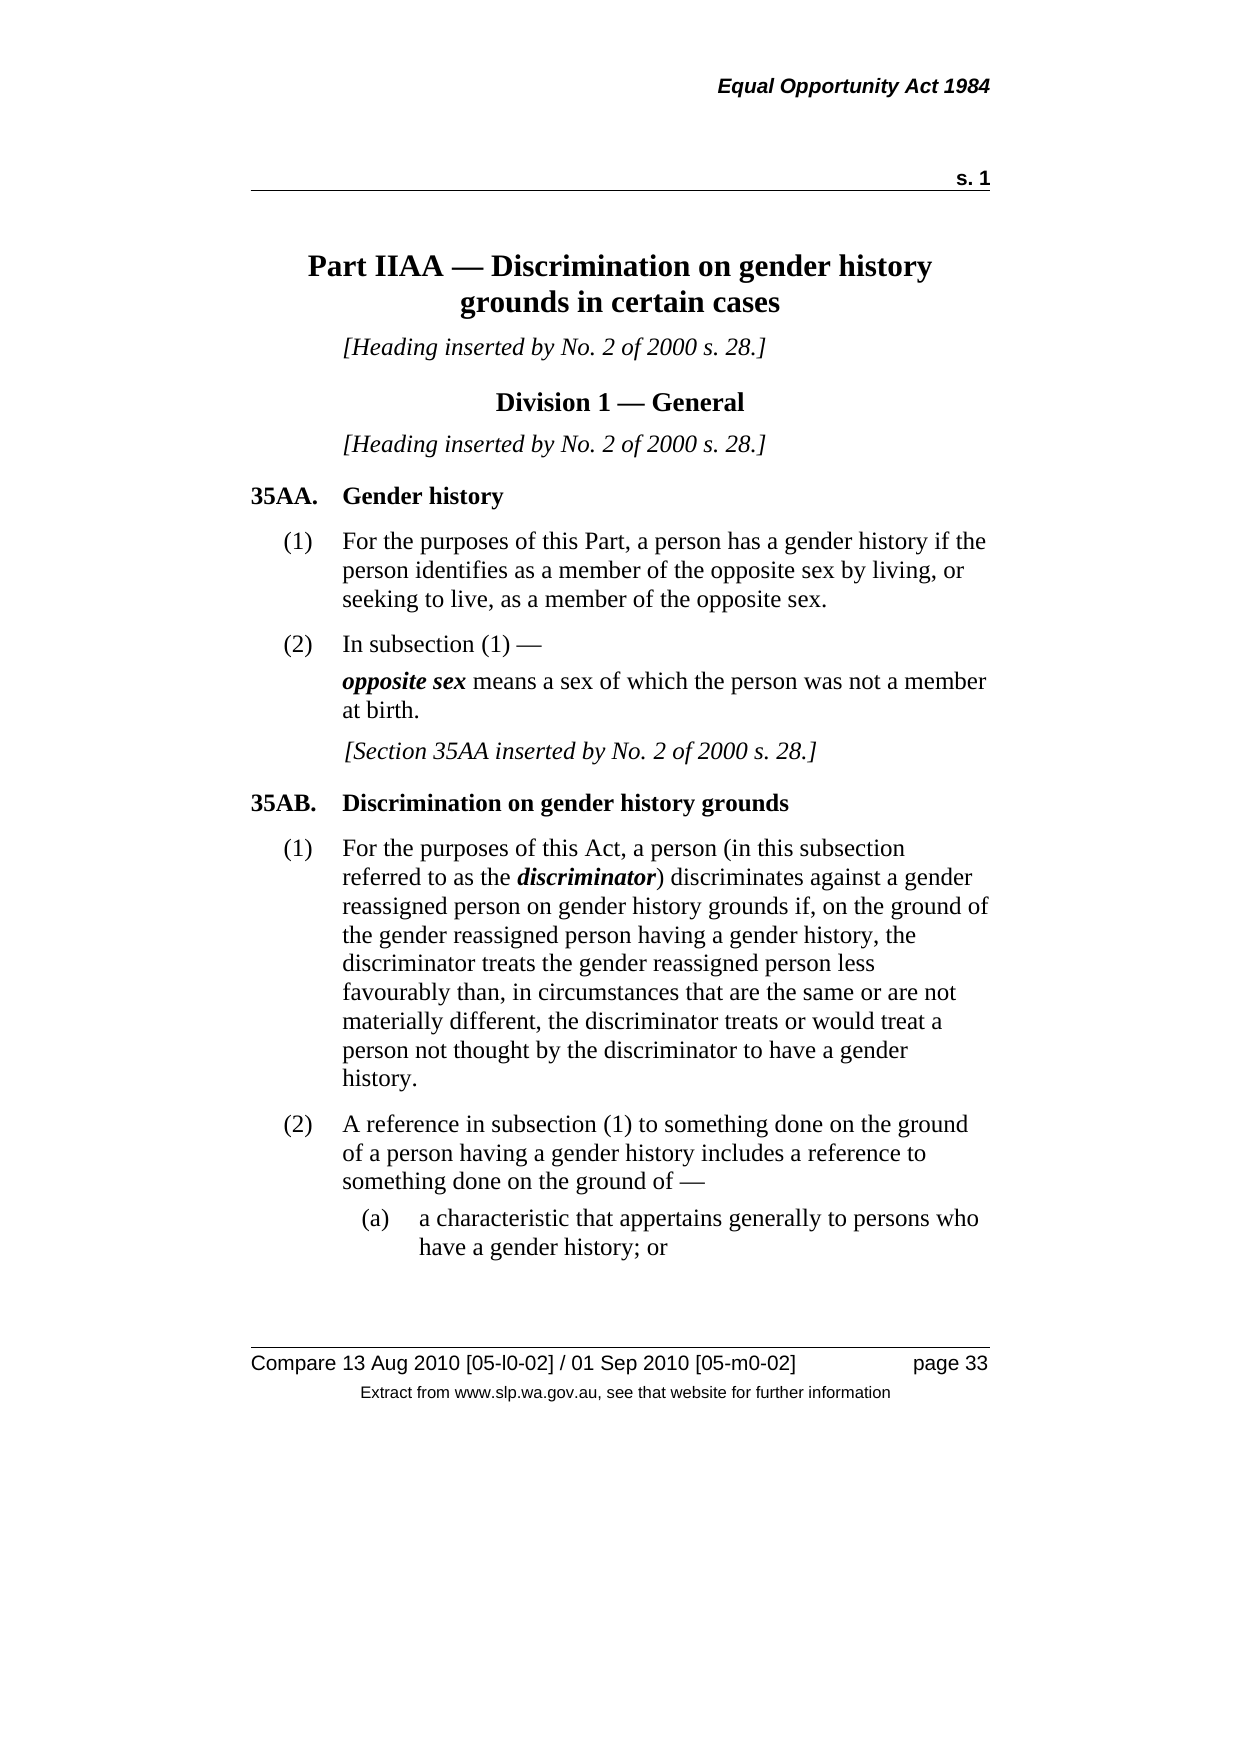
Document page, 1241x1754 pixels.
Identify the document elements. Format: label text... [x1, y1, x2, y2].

subtitle Division 1 — General [251, 386, 990, 417]
text opposite sex means a sex of which the person was not a member at birth. [251, 666, 990, 724]
text (2) A reference in subsection (1) to something done on the ground of a person having a gender history includes a reference to something done on the ground of — [251, 1109, 990, 1195]
subtitle 35AA. Gender history [251, 481, 990, 510]
text (a) a characteristic that appertains generally to persons who have a gender history; or [251, 1203, 990, 1261]
text (1) For the purposes of this Act, a person (in this subsection referred to as the discriminator) discriminates against a gender reassigned person on gender history grounds if, on the ground of the gender reassigned person having a gender history, the discriminator treats the gender reassigned person less favourably than, in circumstances that are the same or are not materially different, the discriminator treats or would treat a person not thought by the discriminator to have a gender history. [251, 833, 990, 1092]
text [Section 35AA inserted by No. 2 of 2000 s. 28.] [251, 736, 990, 765]
subtitle [Heading inserted by No. 2 of 2000 s. 28.] [252, 332, 990, 361]
subtitle Part IIAA — Discrimination on gender history grounds in certain cases [251, 247, 990, 319]
subtitle [Heading inserted by No. 2 of 2000 s. 28.] [252, 429, 990, 458]
text (1) For the purposes of this Part, a person has a gender history if the person identifies as a member of the opposite sex by living, or seeking to live, as a member of the opposite sex. [251, 526, 990, 613]
text (2) In subsection (1) — [251, 629, 990, 658]
subtitle 35AB. Discrimination on gender history grounds [251, 788, 990, 817]
